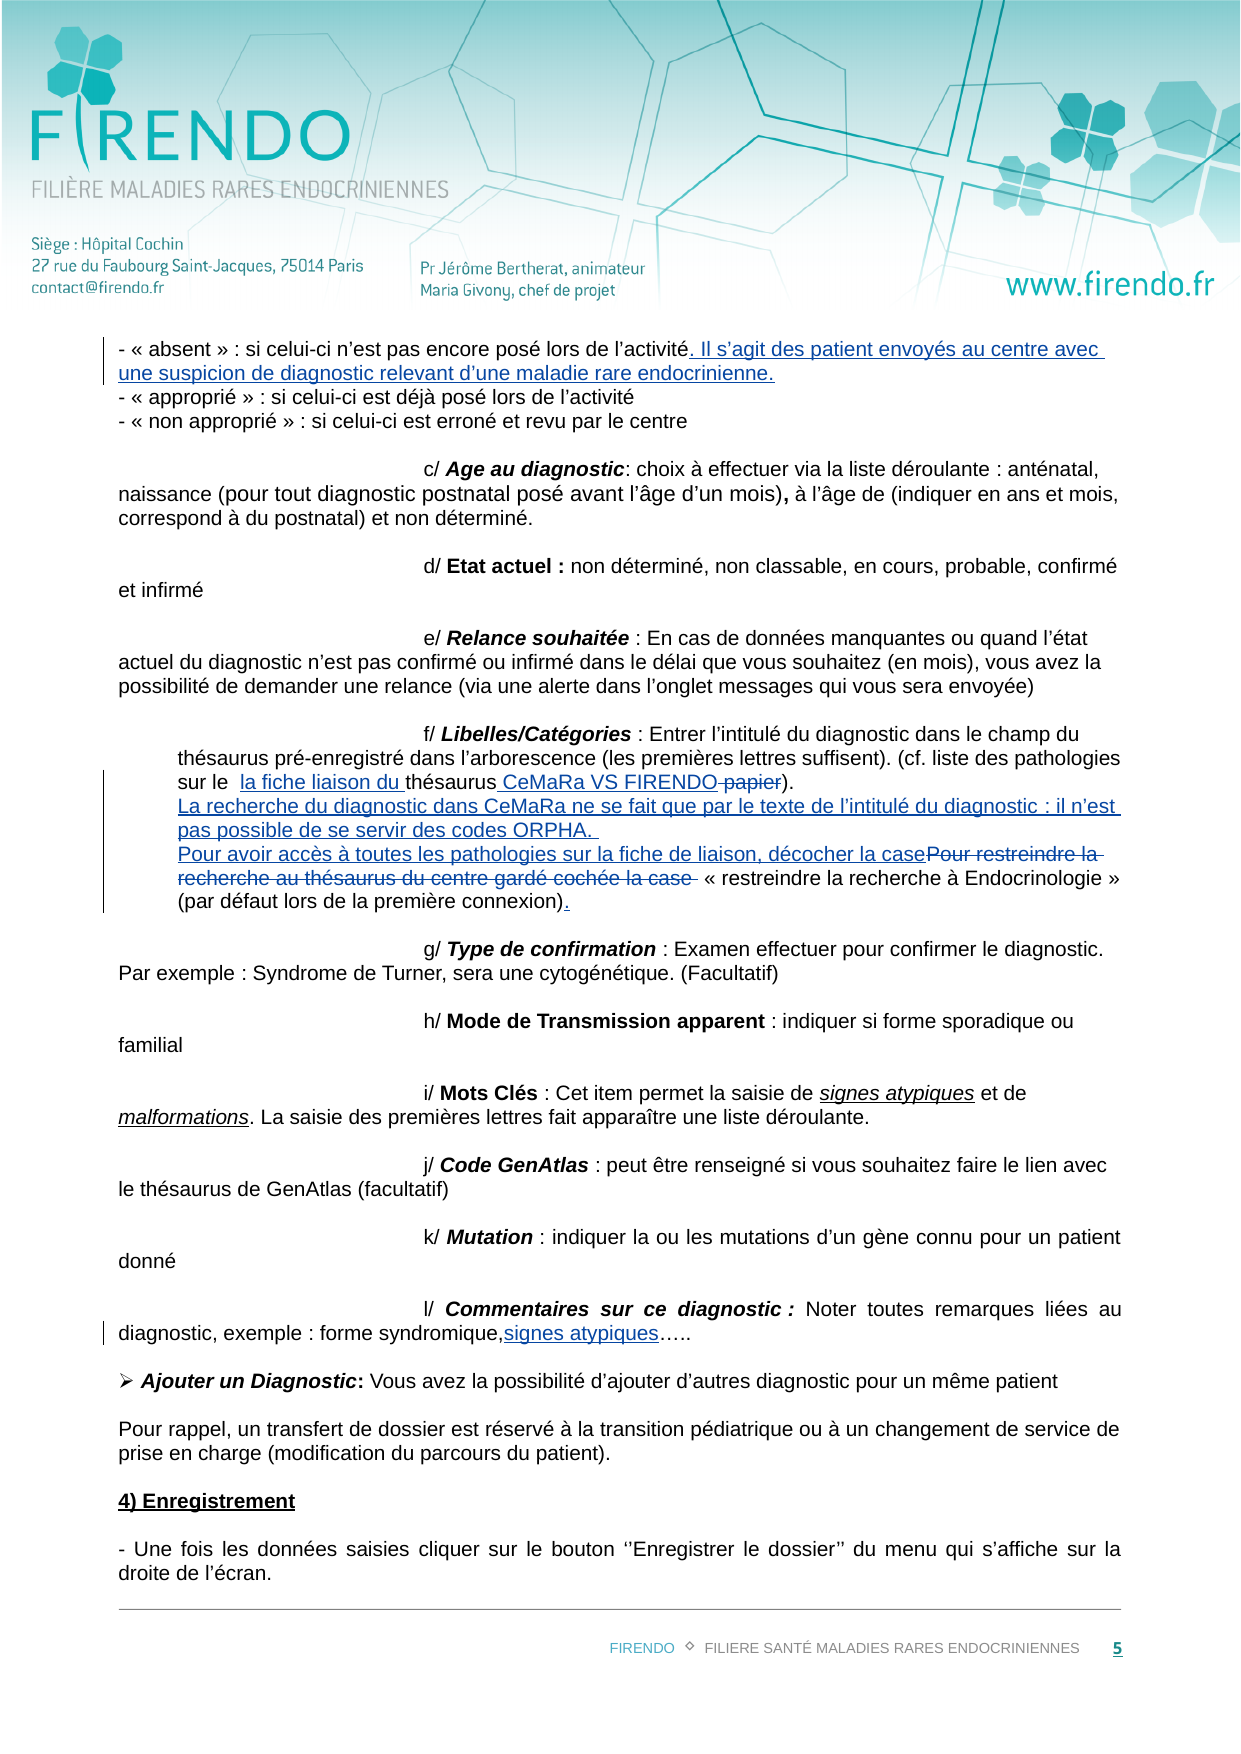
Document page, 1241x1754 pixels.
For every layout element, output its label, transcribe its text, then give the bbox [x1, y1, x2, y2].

text - « approprié » : si celui-ci est déjà posé lors de l’activité [118, 385, 1122, 409]
text i/ Mots Clés : Cet item permet la saisie de signes atypiques et de malformations. La saisie des premières lettres fait apparaître une liste déroulante. [118, 1081, 1122, 1129]
picture [1, 0, 1241, 310]
text « restreindre la recherche à Endocrinologie » (par défaut lors de la première connexion) [177, 841, 1122, 913]
text h/ Mode de Transmission apparent : indiquer si forme sporadique ou familial [118, 1009, 1122, 1057]
text j/ Code GenAtlas : peut être renseigné si vous souhaitez faire le lien avec le thésaurus de GenAtlas (facultatif) [118, 1153, 1122, 1201]
text l/ Commentaires sur ce diagnostic : Noter toutes remarques liées au diagnostic, exemple : forme syndromique,….. [118, 1297, 1122, 1344]
text k/ Mutation : indiquer la ou les mutations d’un gène connu pour un patient donné [118, 1225, 1122, 1273]
text - « non approprié » : si celui-ci est erroné et revu par le centre [118, 409, 1122, 433]
text f/ Libelles/Catégories : Entrer l’intitulé du diagnostic dans le champ du thésaurus pré-enregistré dans l’arborescence (les premières lettres suffisent). (cf. liste des pathologies sur le thésaurus). [177, 722, 1122, 793]
text - « absent » : si celui-ci n’est pas encore posé lors de l’activité [118, 337, 1122, 385]
text Pour rappel, un transfert de dossier est réservé à la transition pédiatrique ou à un changement de service de prise en charge (modification du parcours du patient). [118, 1417, 1122, 1464]
text 4) Enregistrement [118, 1488, 1122, 1512]
text c/ Age au diagnostic: choix à effectuer via la liste déroulante : anténatal, naissance (pour tout diagnostic postnatal posé avant l’âge d’un mois), à l’âge de (indiquer en ans et mois, correspond à du postnatal) et non déterminé. [118, 457, 1122, 530]
text e/ Relance souhaitée : En cas de données manquantes ou quand l’état actuel du diagnostic n’est pas confirmé ou infirmé dans le délai que vous souhaitez (en mois), vous avez la possibilité de demander une relance (via une alerte dans l’onglet messages qui vous sera envoyée) [118, 626, 1122, 698]
text - Une fois les données saisies cliquer sur le bouton ‘’Enregistrer le dossier’’ du menu qui s’affiche sur la droite de l’écran. [118, 1536, 1122, 1584]
text d/ Etat actuel : non déterminé, non classable, en cours, probable, confirmé et infirmé [118, 554, 1122, 602]
text g/ Type de confirmation : Examen effectuer pour confirmer le diagnostic. Par exemple : Syndrome de Turner, sera une cytogénétique. (Facultatif) [118, 937, 1122, 985]
text Ajouter un Diagnostic: Vous avez la possibilité d’ajouter d’autres diagnostic pour un même patient [118, 1368, 1122, 1393]
